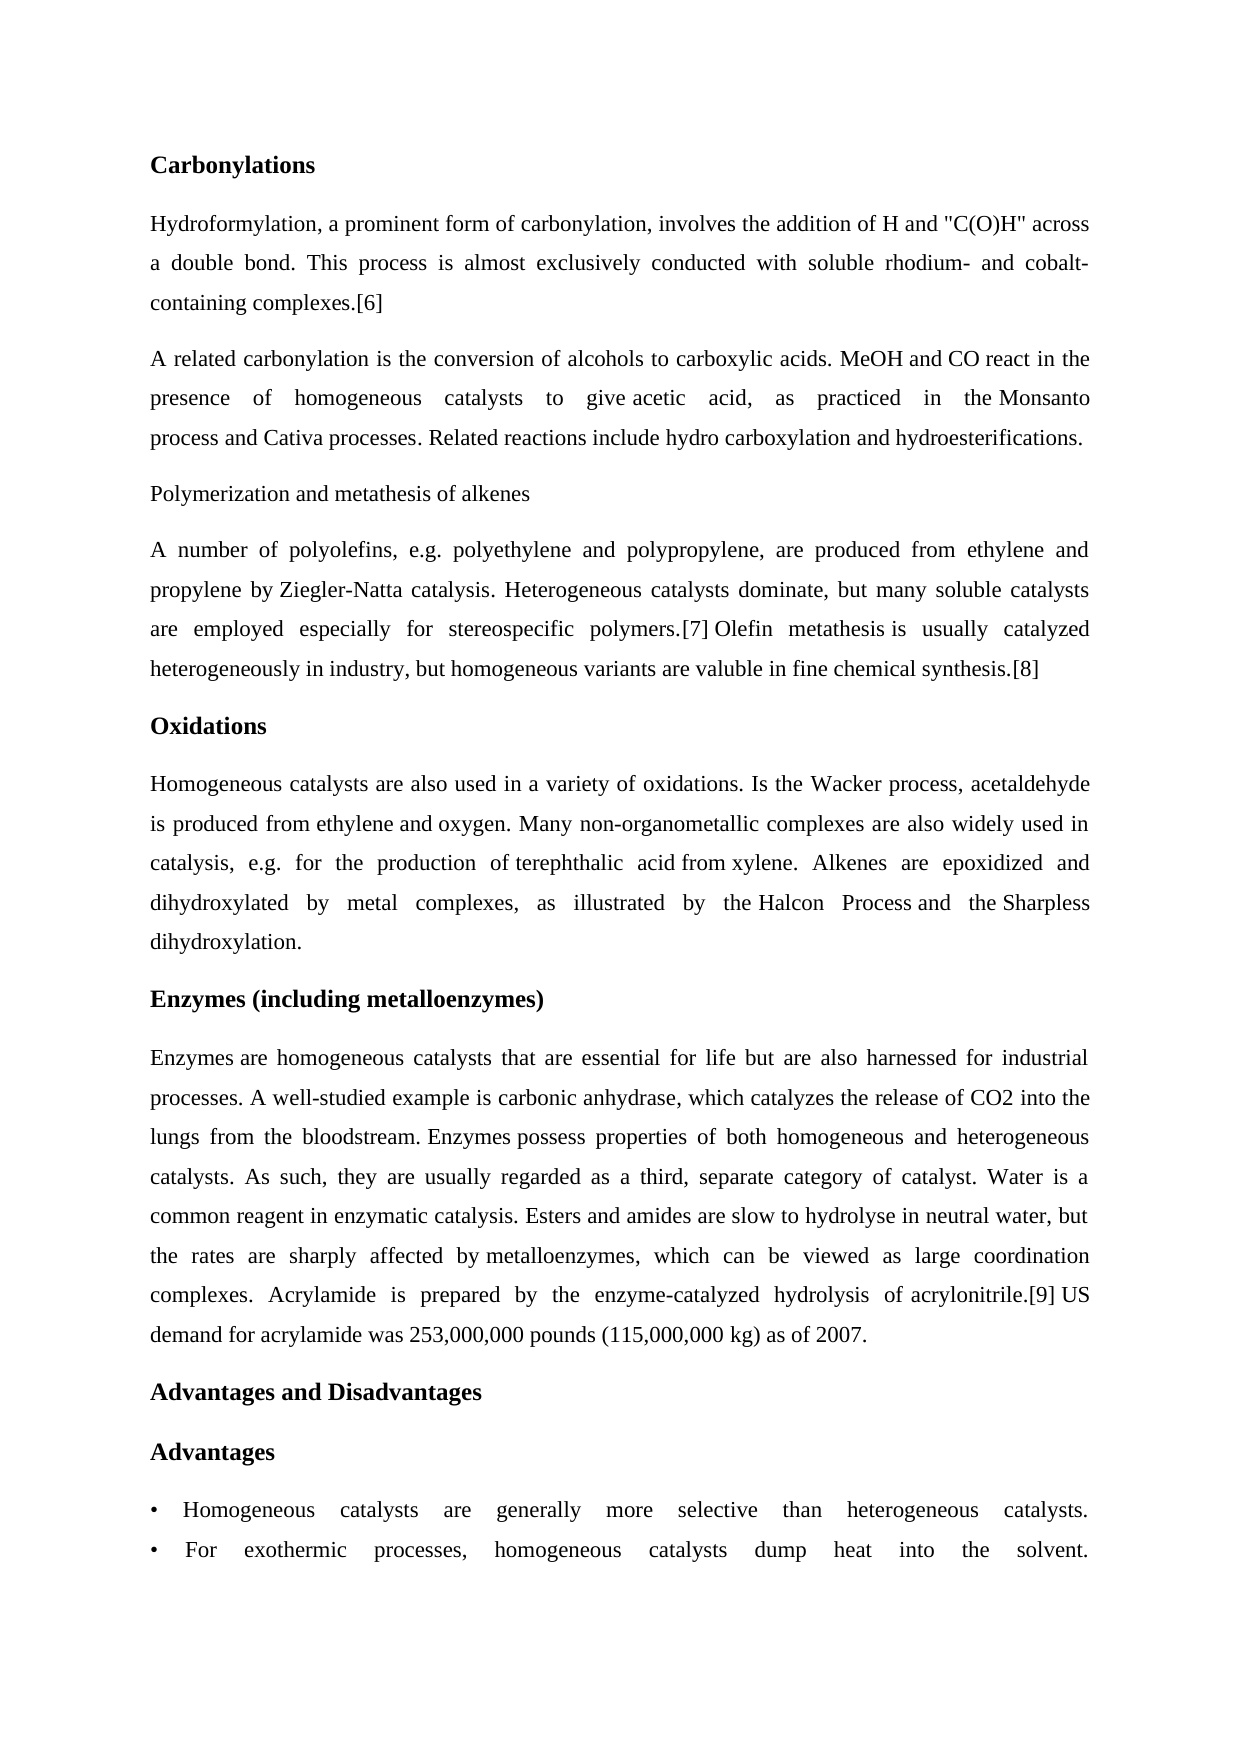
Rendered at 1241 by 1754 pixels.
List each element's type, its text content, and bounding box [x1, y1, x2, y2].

text Advantages and Disadvantages [150, 1377, 1090, 1406]
text Polymerization and metathesis of alkenes [150, 480, 1090, 506]
text Homogeneous catalysts are also used in a variety of oxidations. Is the Wacker process, acetaldehyde is produced from ethylene and oxygen. Many non-organometallic complexes are also widely used in catalysis, e.g. for the production of terephthalic acid from xylene. Alkenes are epoxidized and dihydroxylated by metal complexes, as illustrated by the Halcon Process and the Sharpless dihydroxylation. [150, 771, 1090, 955]
text A related carbonylation is the conversion of alcohols to carboxylic acids. MeOH and CO react in the presence of homogeneous catalysts to give acetic acid, as practiced in the Monsanto process and Cativa processes. Related reactions include hydro carboxylation and hydroesterifications. [150, 345, 1090, 450]
text Enzymes are homogeneous catalysts that are essential for life but are also harnessed for industrial processes. A well-studied example is carbonic anhydrase, which catalyzes the release of CO2 into the lungs from the bloodstream. Enzymes possess properties of both homogeneous and heterogeneous catalysts. As such, they are usually regarded as a third, separate category of catalyst. Water is a common reagent in enzymatic catalysis. Esters and amides are slow to hydrolyse in neutral water, but the rates are sharply affected by metalloenzymes, which can be viewed as large coordination complexes. Acrylamide is prepared by the enzyme-catalyzed hydrolysis of acrylonitrile.[9] US demand for acrylamide was 253,000,000 pounds (115,000,000 kg) as of 2007. [150, 1044, 1090, 1347]
text Advantages [150, 1437, 1090, 1465]
text A number of polyolefins, e.g. polyethylene and polypropylene, are produced from ethylene and propylene by Ziegler-Natta catalysis. Heterogeneous catalysts dominate, but many soluble catalysts are employed especially for stereospecific polymers.[7] Olefin metathesis is usually catalyzed heterogeneously in industry, but homogeneous variants are valuble in fine chemical synthesis.[8] [150, 536, 1090, 681]
text Enzymes (including metalloenzymes) [150, 984, 1090, 1013]
text Carbonylations [150, 150, 1090, 179]
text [150, 1496, 1090, 1562]
text Hydroformylation, a prominent form of carbonylation, involves the addition of H and "C(O)H" across a double bond. This process is almost exclusively conducted with soluble rhodium- and cobalt-containing complexes.[6] [150, 210, 1090, 315]
text Oxidations [150, 711, 1090, 739]
